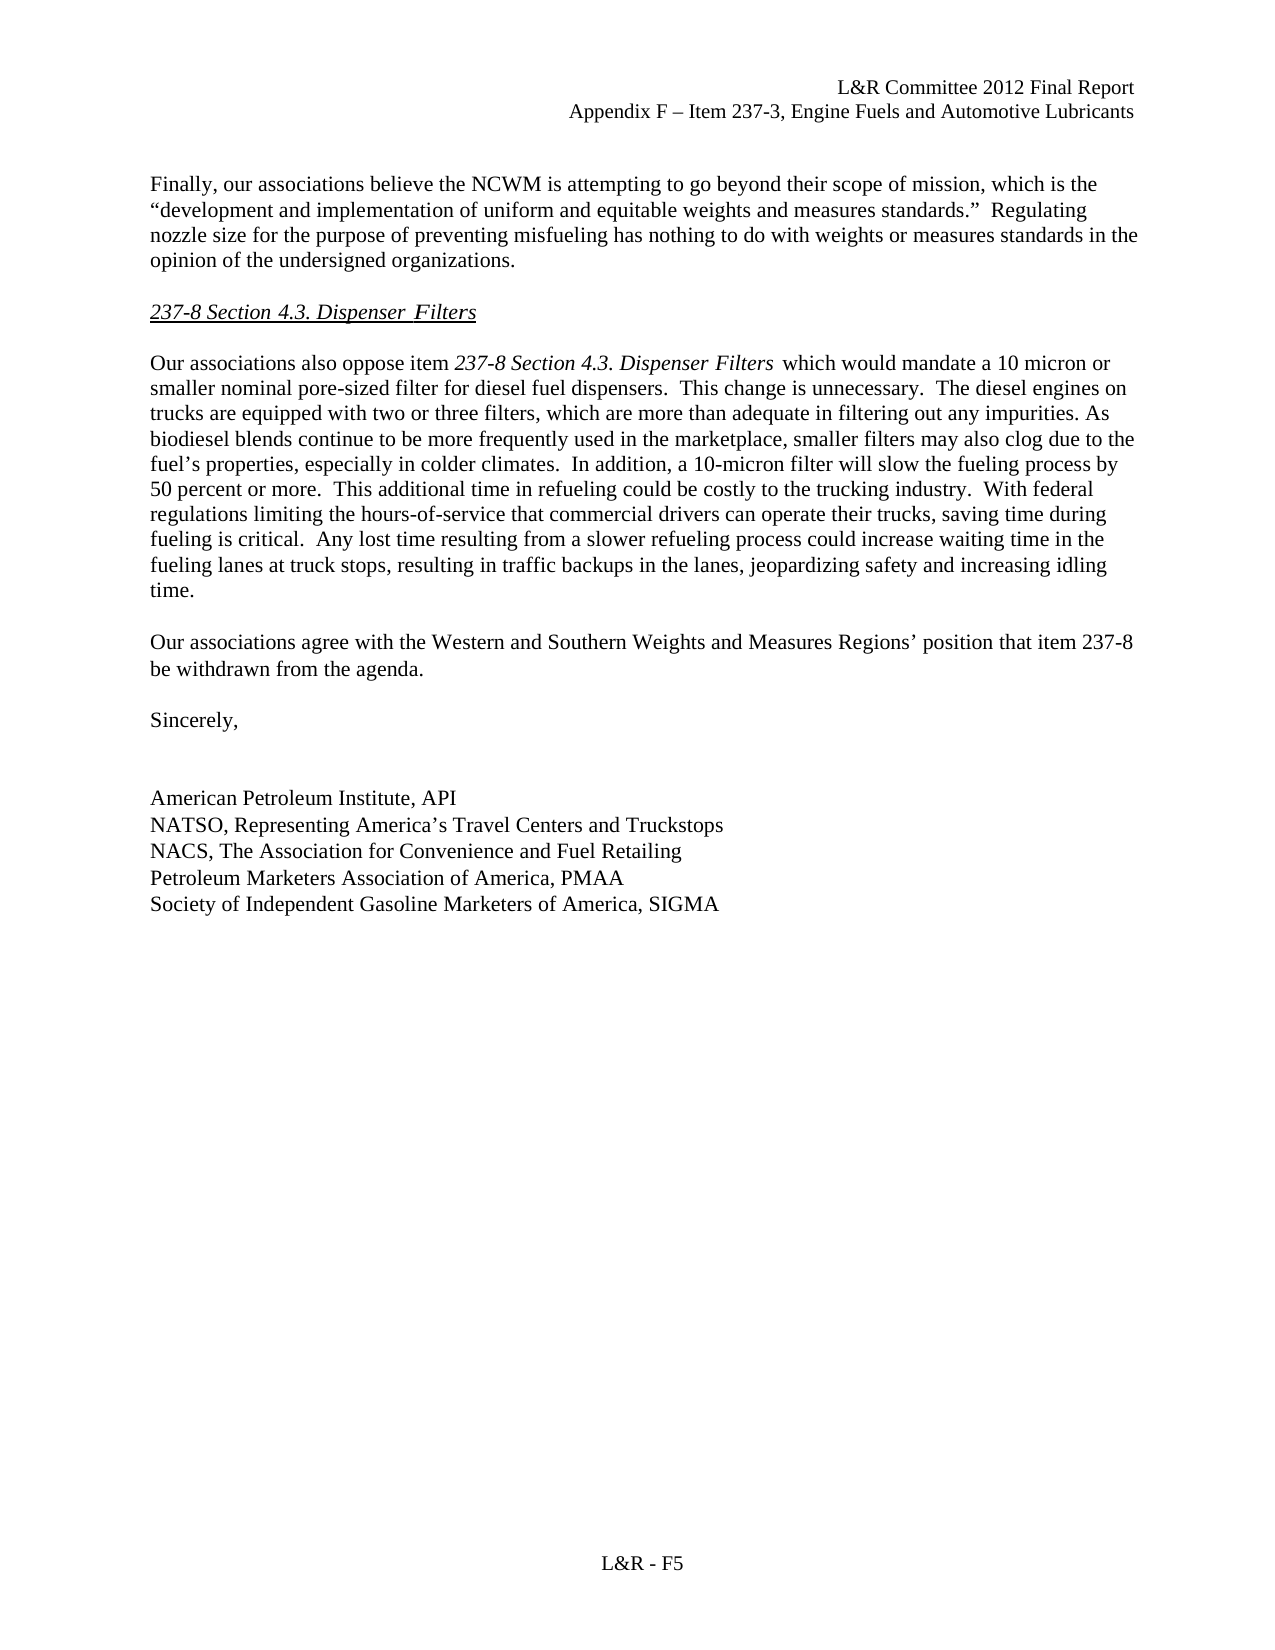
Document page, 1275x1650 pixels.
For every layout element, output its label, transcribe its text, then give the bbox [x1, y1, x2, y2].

text Society of Independent Gasoline Marketers of America, SIGMA [150, 891, 1134, 917]
text NATSO, Representing America’s Travel Centers and Truckstops [150, 811, 1134, 837]
text Finally, our associations believe the NCWM is attempting to go beyond their scope of mission, which is the “development and implementation of uniform and equitable weights and measures standards.” Regulating nozzle size for the purpose of preventing misfueling has nothing to do with weights or measures standards in the opinion of the undersigned organizations. [150, 171, 1144, 272]
text 237-8 Section 4.3. Dispenser Filters [150, 299, 1134, 324]
text Our associations agree with the Western and Southern Weights and Measures Regions’ position that item 237-8 be withdrawn from the agenda. [150, 629, 1134, 681]
text Petroleum Marketers Association of America, PMAA [150, 864, 1134, 891]
text Sincerely, [150, 707, 1134, 733]
text Our associations also oppose item 237-8 Section 4.3. Dispenser Filters which would mandate a 10 micron or smaller nominal pore-sized filter for diesel fuel dispensers. This change is unnecessary. The diesel engines on trucks are equipped with two or three filters, which are more than adequate in filtering out any impurities. As biodiesel blends continue to be more frequently used in the marketplace, smaller filters may also clog due to the fuel’s properties, especially in colder climates. In addition, a 10-micron filter will slow the fueling process by 50 percent or more. This additional time in refueling could be costly to the trucking industry. With federal regulations limiting the hours-of-service that commercial drivers can operate their trucks, saving time during fueling is critical. Any lost time resulting from a slower refueling process could increase waiting time in the fueling lanes at truck stops, resulting in traffic backups in the lanes, jeopardizing safety and increasing idling time. [150, 350, 1144, 602]
text NACS, The Association for Convenience and Fuel Retailing [150, 838, 1134, 864]
text American Petroleum Institute, API [150, 785, 1134, 811]
